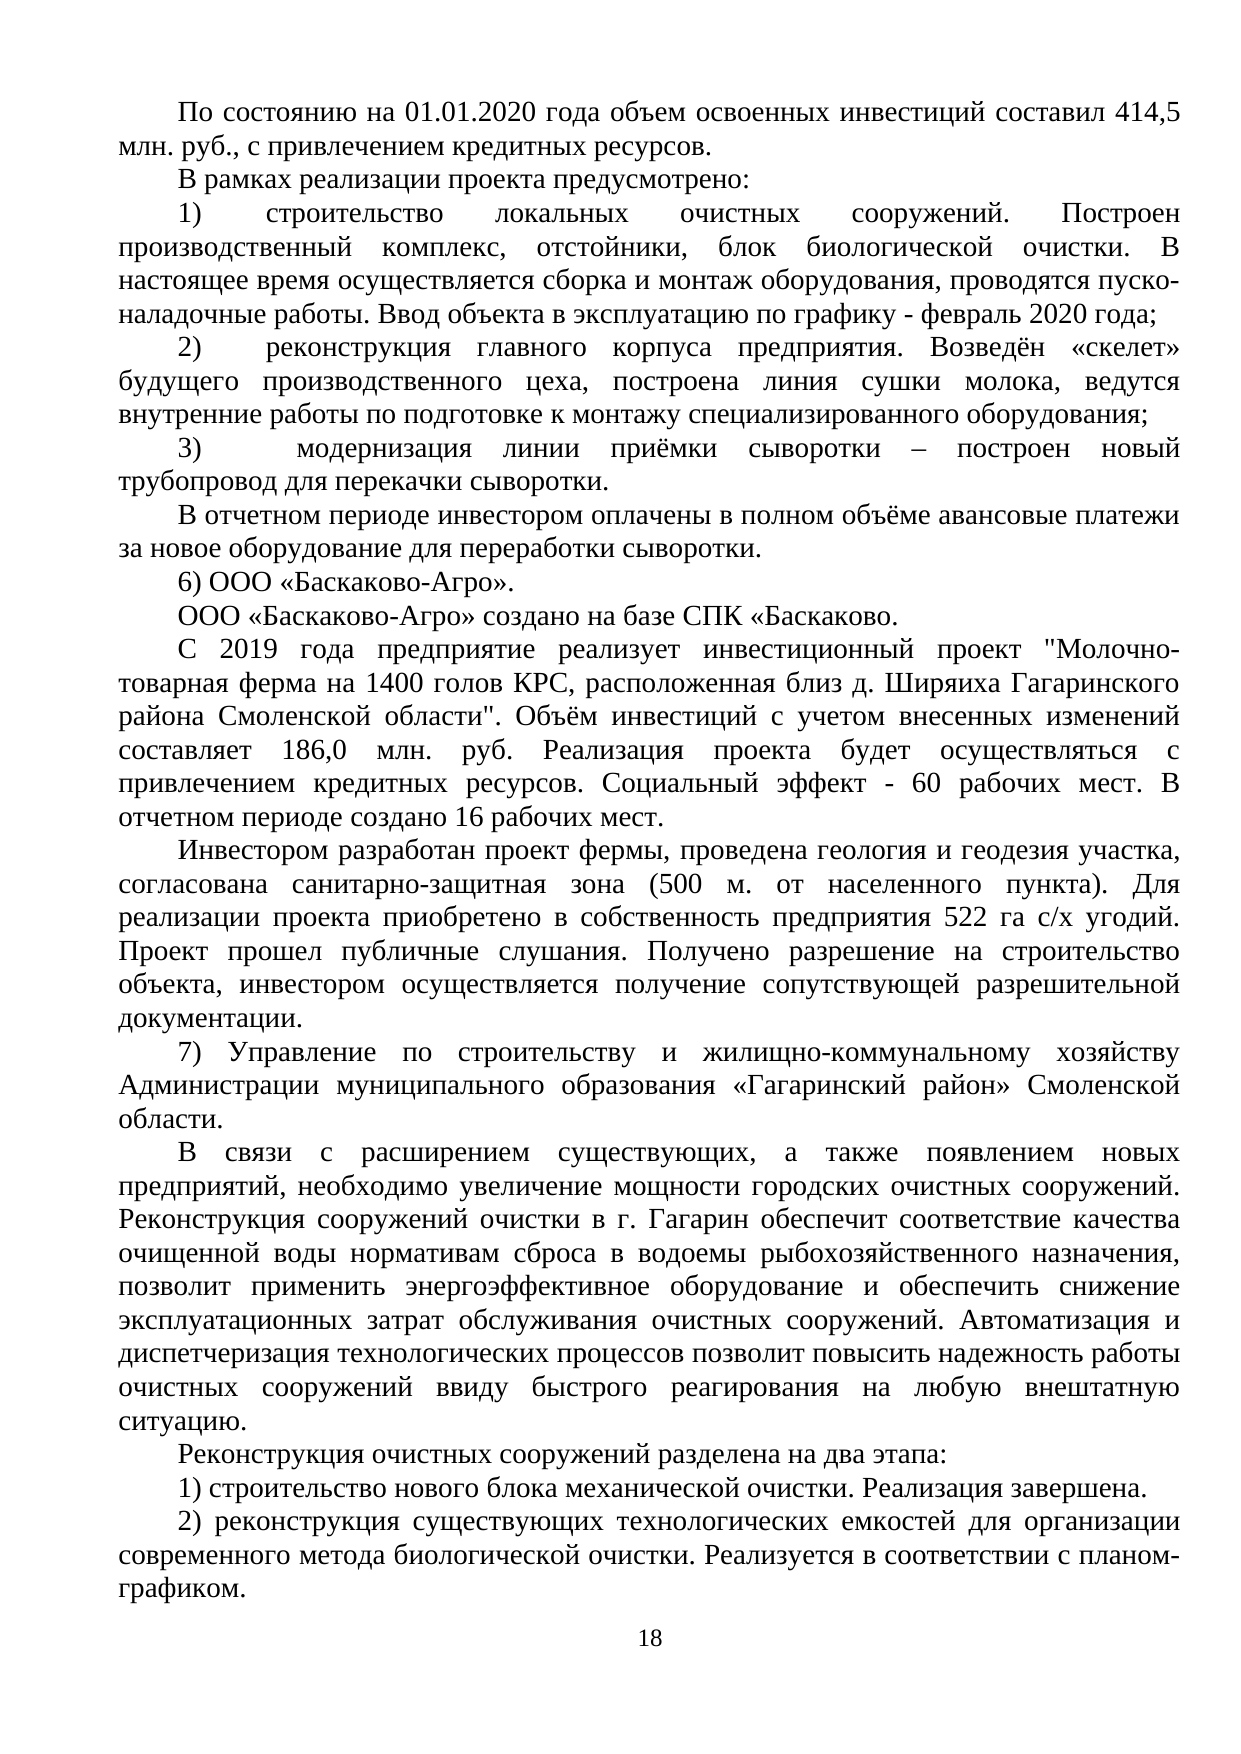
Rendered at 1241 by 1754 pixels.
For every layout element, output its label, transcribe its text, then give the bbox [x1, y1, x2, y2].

list строительство локальных очистных сооружений. Построен производственный комплекс, отстойники, блок биологической очистки. В настоящее время осуществляется сборка и монтаж оборудования, проводятся пуско-наладочные работы. Ввод объекта в эксплуатацию по графику - февраль 2020 года; [118, 195, 1181, 329]
text ООО «Баскаково-Агро» создано на базе СПК «Баскаково. [118, 598, 1181, 631]
text 1) строительство нового блока механической очистки. Реализация завершена. [118, 1470, 1181, 1503]
text В рамках реализации проекта предусмотрено: [118, 162, 1181, 195]
text 6) ООО «Баскаково-Агро». [118, 564, 1181, 598]
text С 2019 года предприятие реализует инвестиционный проект "Молочно-товарная ферма на 1400 голов КРС, расположенная близ д. Ширяиха Гагаринского района Смоленской области". Объём инвестиций с учетом внесенных изменений составляет 186,0 млн. руб. Реализация проекта будет осуществляться с привлечением кредитных ресурсов. Социальный эффект - 60 рабочих мест. В отчетном периоде создано 16 рабочих мест. [118, 631, 1181, 832]
text Инвестором разработан проект фермы, проведена геология и геодезия участка, согласована санитарно-защитная зона (500 м. от населенного пункта). Для реализации проекта приобретено в собственность предприятия 522 га с/х угодий. Проект прошел публичные слушания. Получено разрешение на строительство объекта, инвестором осуществляется получение сопутствующей разрешительной документации. [118, 832, 1181, 1034]
text Реконструкция очистных сооружений разделена на два этапа: [118, 1436, 1181, 1470]
text В отчетном периоде инвестором оплачены в полном объёме авансовые платежи за новое оборудование для переработки сыворотки. [118, 497, 1181, 564]
text В связи с расширением существующих, а также появлением новых предприятий, необходимо увеличение мощности городских очистных сооружений. Реконструкция сооружений очистки в г. Гагарин обеспечит соответствие качества очищенной воды нормативам сброса в водоемы рыбохозяйственного назначения, позволит применить энергоэффективное оборудование и обеспечить снижение эксплуатационных затрат обслуживания очистных сооружений. Автоматизация и диспетчеризация технологических процессов позволит повысить надежность работы очистных сооружений ввиду быстрого реагирования на любую внештатную ситуацию. [118, 1134, 1181, 1436]
list реконструкция главного корпуса предприятия. Возведён «скелет» будущего производственного цеха, построена линия сушки молока, ведутся внутренние работы по подготовке к монтажу специализированного оборудования; [118, 329, 1181, 430]
text 7) Управление по строительству и жилищно-коммунальному хозяйству Администрации муниципального образования «Гагаринский район» Смоленской области. [118, 1034, 1181, 1134]
list модернизация линии приёмки сыворотки – построен новый трубопровод для перекачки сыворотки. [118, 430, 1181, 497]
text По состоянию на 01.01.2020 года объем освоенных инвестиций составил 414,5 млн. руб., с привлечением кредитных ресурсов. [118, 94, 1181, 162]
text 2) реконструкция существующих технологических емкостей для организации современного метода биологической очистки. Реализуется в соответствии с планом-графиком. [118, 1503, 1181, 1604]
